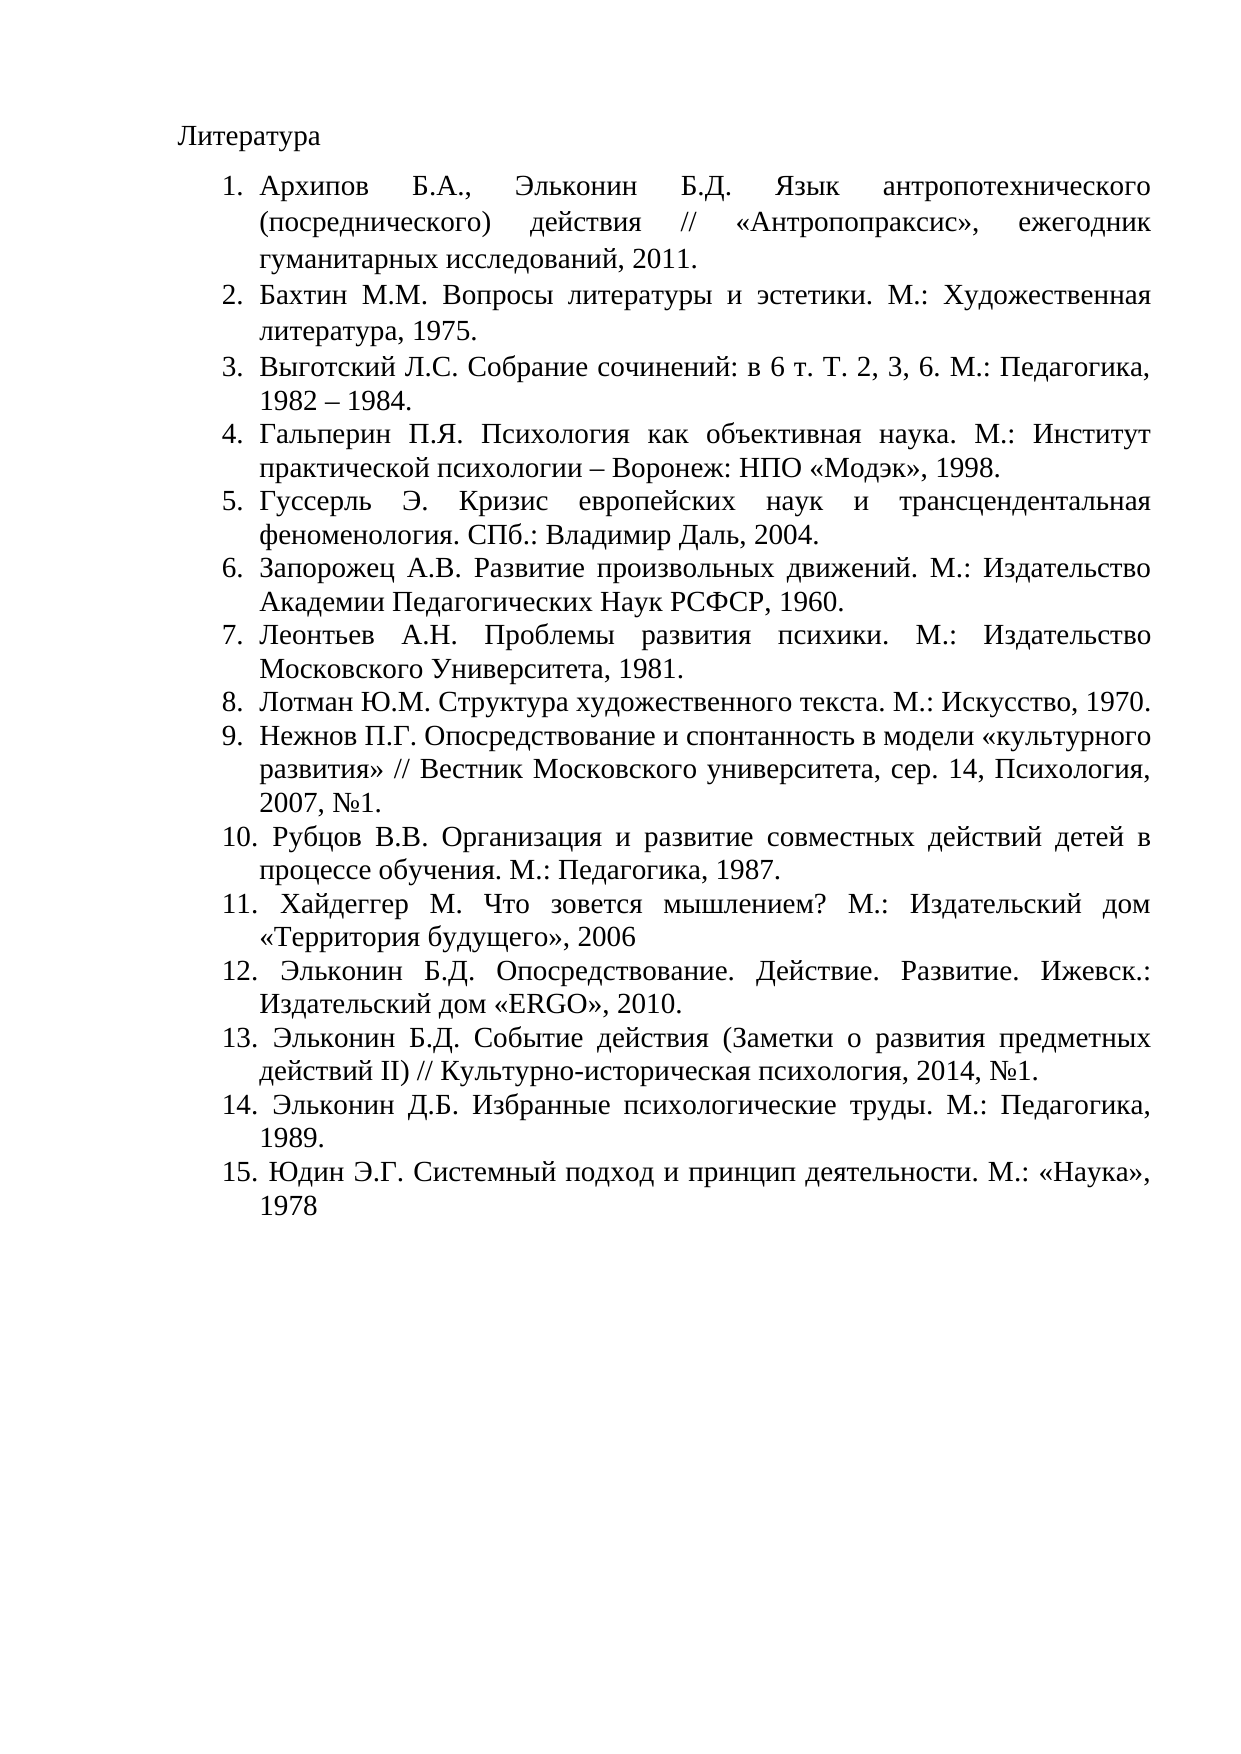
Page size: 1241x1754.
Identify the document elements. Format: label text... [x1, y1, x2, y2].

list Нежнов П.Г. Опосредствование и спонтанность в модели «культурного развития» // Вестник Московского университета, сер. 14, Психология, 2007, №1. [222, 718, 1152, 819]
list Выготский Л.С. Собрание сочинений: в 6 т. Т. 2, 3, 6. М.: Педагогика, 1982 – 1984. [222, 349, 1152, 416]
list Лотман Ю.М. Структура художественного текста. М.: Искусство, 1970. [222, 684, 1152, 718]
text Литература [177, 118, 1152, 152]
list Эльконин Б.Д. Опосредствование. Действие. Развитие. Ижевск.: Издательский дом «ERGO», 2010. [222, 953, 1152, 1020]
list Леонтьев А.Н. Проблемы развития психики. М.: Издательство Московского Университета, 1981. [222, 617, 1152, 684]
list Эльконин Б.Д. Событие действия (Заметки о развития предметных действий II) // Культурно-историческая психология, 2014, №1. [222, 1020, 1152, 1087]
list Юдин Э.Г. Системный подход и принцип деятельности. М.: «Наука», 1978 [222, 1154, 1152, 1221]
list Гуссерль Э. Кризис европейских наук и трансцендентальная феноменология. СПб.: Владимир Даль, 2004. [222, 483, 1152, 550]
list Хайдеггер М. Что зовется мышлением? М.: Издательский дом «Территория будущего», 2006 [222, 886, 1152, 953]
list Бахтин М.М. Вопросы литературы и эстетики. М.: Художественная литература, 1975. [222, 277, 1152, 347]
list Запорожец А.В. Развитие произвольных движений. М.: Издательство Академии Педагогических Наук РСФСР, 1960. [222, 550, 1152, 617]
list Гальперин П.Я. Психология как объективная наука. М.: Институт практической психологии – Воронеж: НПО «Модэк», 1998. [222, 416, 1152, 483]
list Рубцов В.В. Организация и развитие совместных действий детей в процессе обучения. М.: Педагогика, 1987. [222, 819, 1152, 886]
list Архипов Б.А., Эльконин Б.Д. Язык антропотехнического (посреднического) действия // «Антропопраксис», ежегодник гуманитарных исследований, 2011. [222, 168, 1152, 274]
list Эльконин Д.Б. Избранные психологические труды. М.: Педагогика, 1989. [222, 1087, 1152, 1154]
